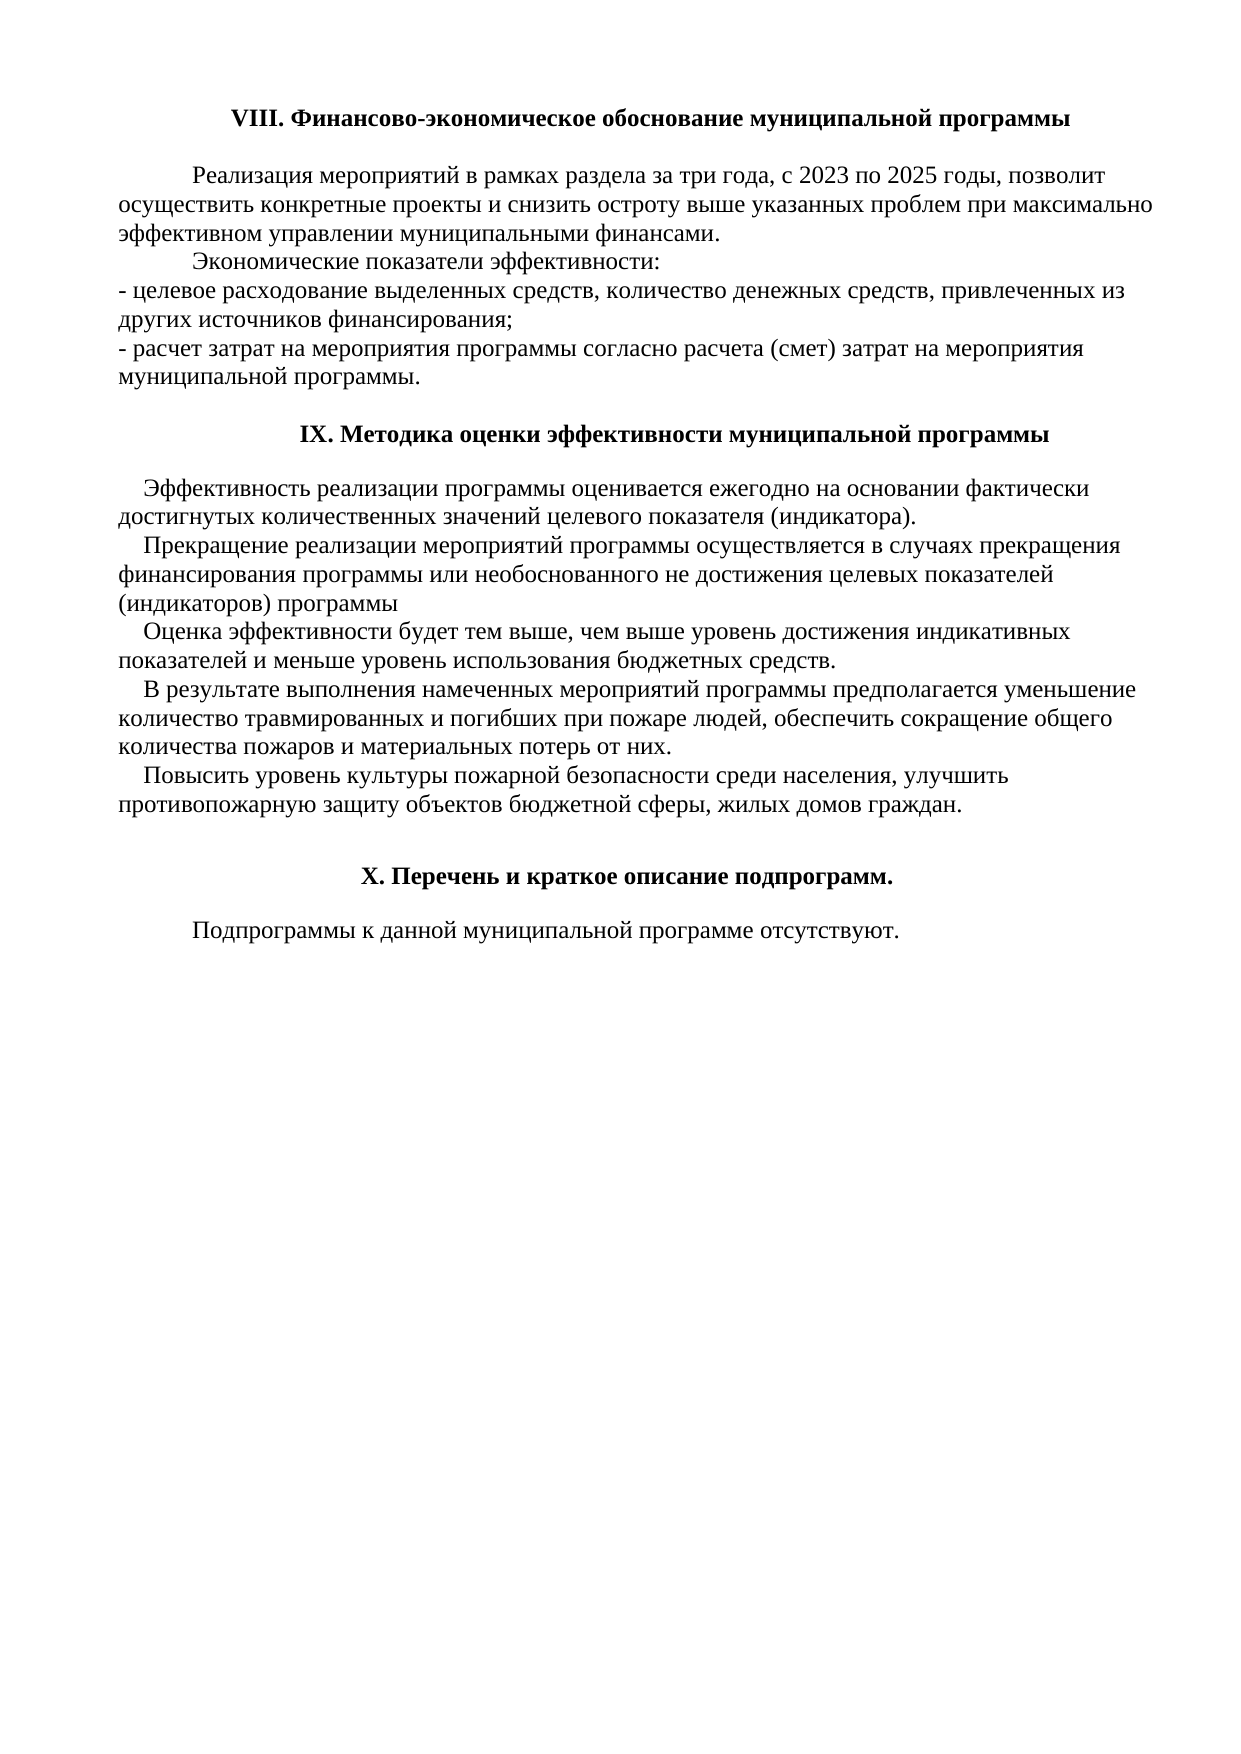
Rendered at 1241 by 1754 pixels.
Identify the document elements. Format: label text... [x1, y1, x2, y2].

text Прекращение реализации мероприятий программы осуществляется в случаях прекращения финансирования программы или необоснованного не достижения целевых показателей (индикаторов) программы [118, 530, 1167, 616]
text Подпрограммы к данной муниципальной программе отсутствуют. [156, 915, 1167, 943]
text - расчет затрат на мероприятия программы согласно расчета (смет) затрат на мероприятия муниципальной программы. [118, 333, 1167, 390]
text Экономические показатели эффективности: [118, 246, 1167, 275]
text VIII. Финансово-экономическое обоснование муниципальной программы [118, 103, 1167, 131]
text - целевое расходование выделенных средств, количество денежных средств, привлеченных из других источников финансирования; [118, 275, 1167, 333]
text Повысить уровень культуры пожарной безопасности среди населения, улучшить противопожарную защиту объектов бюджетной сферы, жилых домов граждан. [118, 760, 1167, 818]
text IX. Методика оценки эффективности муниципальной программы [118, 419, 1167, 448]
text Эффективность реализации программы оценивается ежегодно на основании фактически достигнутых количественных значений целевого показателя (индикатора). [118, 473, 1167, 530]
text Оценка эффективности будет тем выше, чем выше уровень достижения индикативных показателей и меньше уровень использования бюджетных средств. [118, 616, 1167, 674]
text Реализация мероприятий в рамках раздела за три года, с 2023 по 2025 годы, позволит осуществить конкретные проекты и снизить остроту выше указанных проблем при максимально эффективном управлении муниципальными финансами. [118, 160, 1167, 246]
text X. Перечень и краткое описание подпрограмм. [156, 861, 1167, 889]
text В результате выполнения намеченных мероприятий программы предполагается уменьшение количество травмированных и погибших при пожаре людей, обеспечить сокращение общего количества пожаров и материальных потерь от них. [118, 674, 1167, 760]
